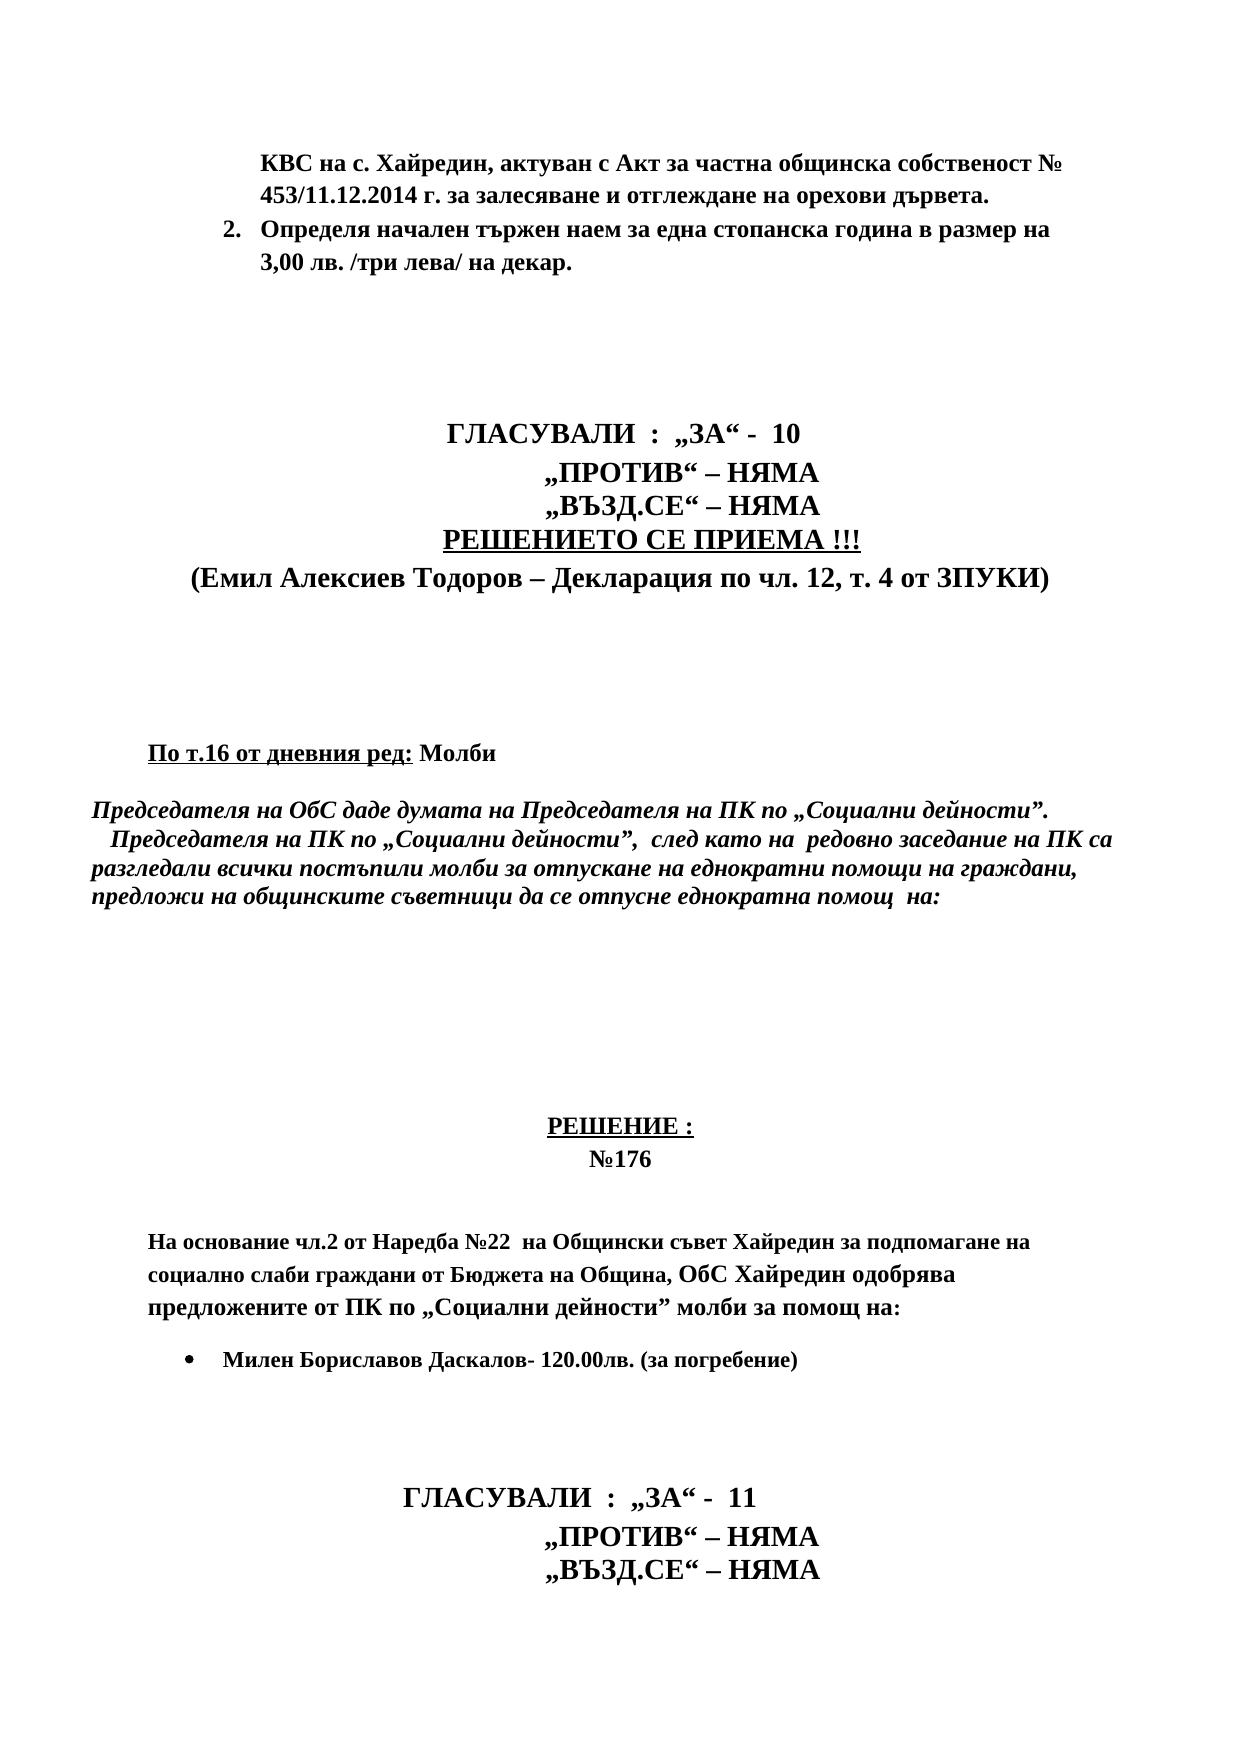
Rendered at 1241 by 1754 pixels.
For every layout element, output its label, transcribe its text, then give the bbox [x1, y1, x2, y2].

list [223, 148, 1093, 209]
text ГЛАСУВАЛИ : „ЗА“ - 10 [148, 416, 1093, 450]
text По т.16 от дневния ред: Молби [148, 738, 1093, 766]
text „ПРОТИВ“ – НЯМА [148, 1519, 1093, 1552]
text РЕШЕНИЕ : [148, 1111, 1093, 1140]
text (Емил Алексиев Тодоров – Декларация по чл. 12, т. 4 от ЗПУКИ) [148, 560, 1093, 594]
text „ПРОТИВ“ – НЯМА [148, 455, 1093, 488]
text ГЛАСУВАЛИ : „ЗА“ - 11 [148, 1480, 1093, 1514]
text РЕШЕНИЕТО СЕ ПРИЕМА !!! [260, 522, 1093, 555]
text „ВЪЗД.СЕ“ – НЯМА [148, 1552, 1093, 1586]
text На основание чл.2 от Наредба №22 на Общински съвет Хайредин за подпомагане на социално слаби граждани от Бюджета на Община, ОбС Хайредин одобрява предложените от ПК по „Социални дейности” молби за помощ на: [148, 1228, 1093, 1321]
text Председателя на ПК по „Социални дейности”, след като на редовно заседание на ПК са разгледали всички постъпили молби за отпускане на еднократни помощи на граждани, предложи на общинските съветници да се отпусне еднократна помощ на: [91, 824, 1160, 910]
text №176 [148, 1144, 1093, 1173]
list Милен Бориславов Даскалов- 120.00лв. (за погребение) [185, 1346, 1093, 1372]
list Определя начален тържен наем за една стопанска година в размер на 3,00 лв. /три лева/ на декар. [223, 214, 1093, 275]
text „ВЪЗД.СЕ“ – НЯМА [148, 488, 1093, 522]
text Председателя на ОбС даде думата на Председателя на ПК по „Социални дейности”. [91, 795, 1160, 824]
